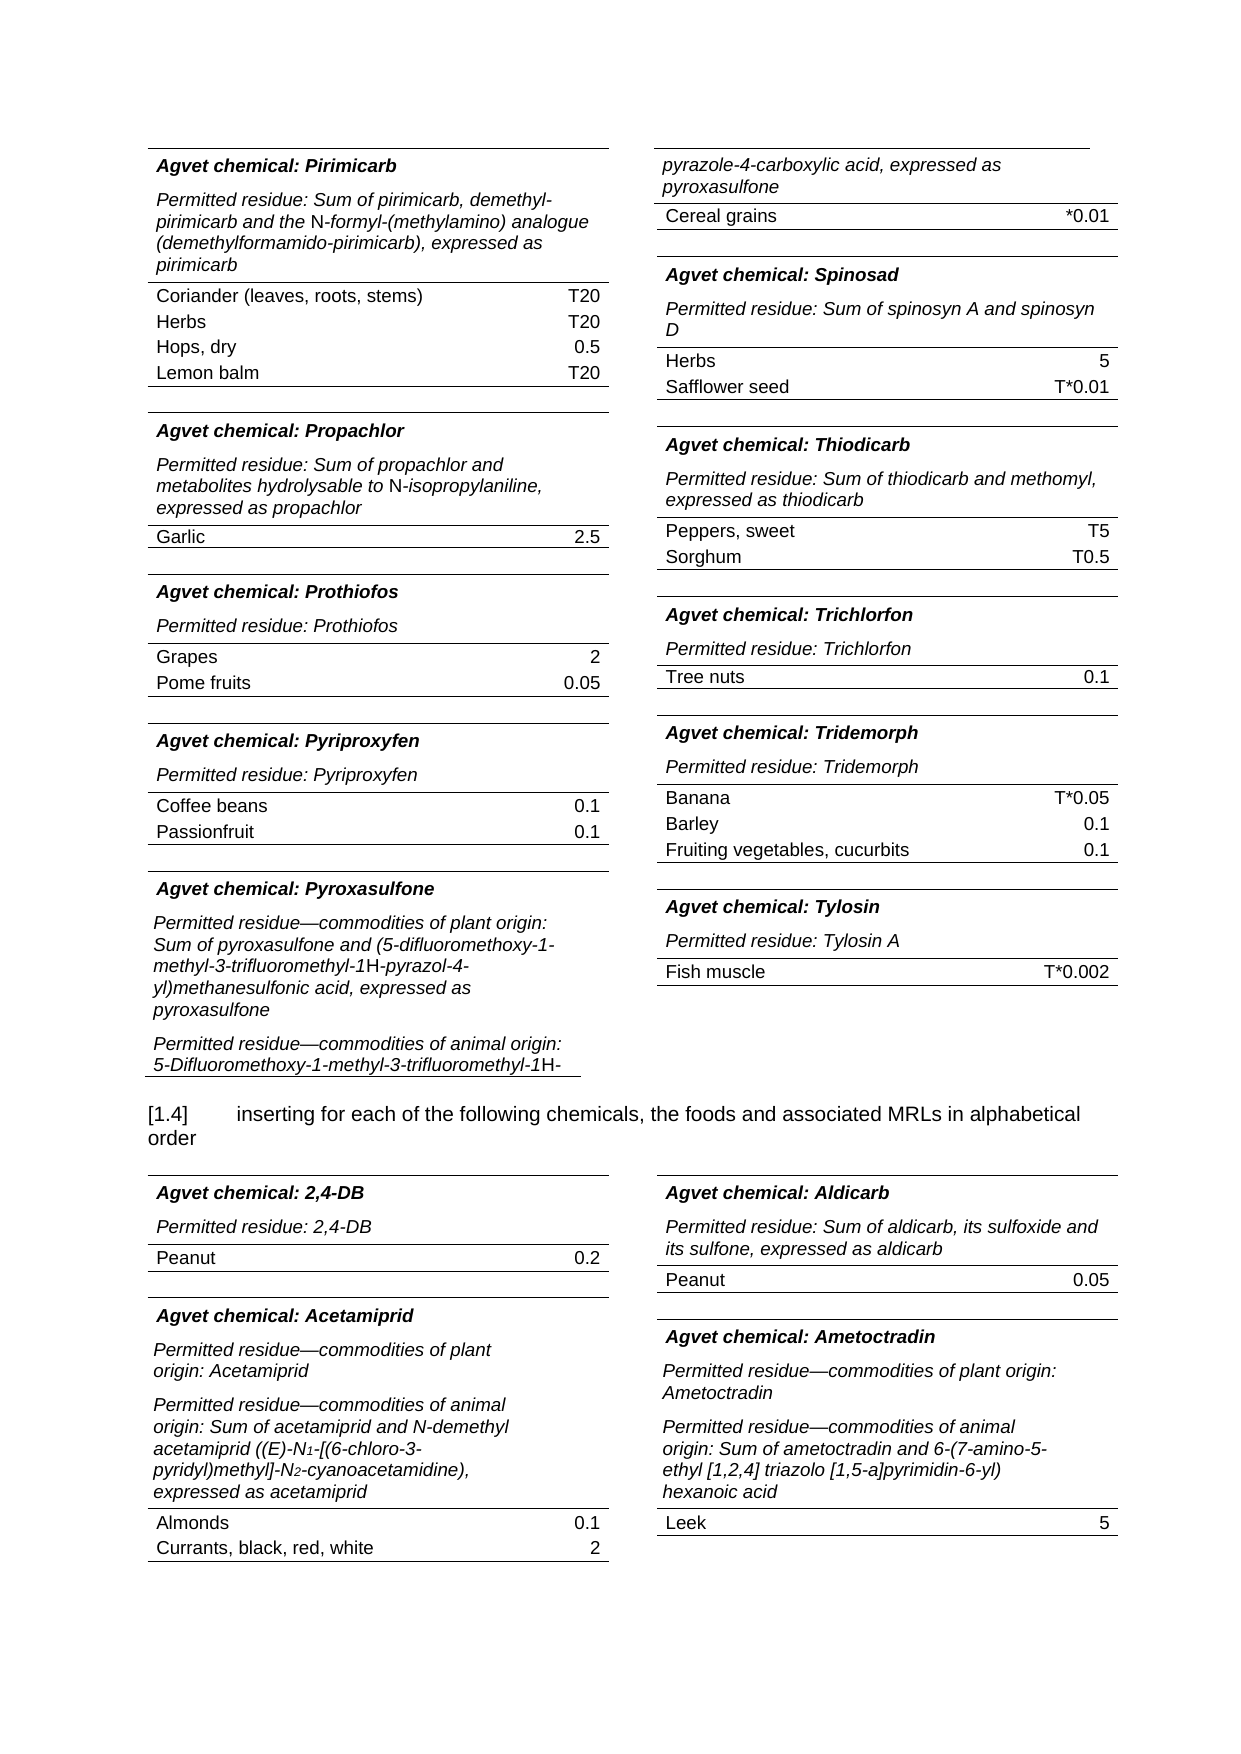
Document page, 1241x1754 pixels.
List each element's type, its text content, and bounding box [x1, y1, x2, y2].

table_cell Permitted residue—commodities of plant origin: Acetamiprid [145, 1333, 553, 1388]
table_cell Permitted residue: 2,4-DB [148, 1210, 608, 1244]
table_cell 0.1 [502, 1509, 608, 1535]
table_cell Cereal grains [657, 204, 1011, 229]
table_cell Permitted residue—commodities of animal origin: Sum of ametoctradin and 6-(7-amino-5-ethyl [1,2,4] triazolo [1,5-a]pyrimidin-6-yl) hexanoic acid [654, 1410, 1079, 1508]
table_cell 0.1 [502, 818, 608, 844]
table_cell Coffee beans [148, 793, 502, 818]
table_cell Tree nuts [657, 666, 1011, 688]
table_cell Barley [657, 811, 1011, 836]
table_cell T20 [502, 308, 608, 334]
table_cell Permitted residue—commodities of animal origin: 5-Difluoromethoxy-1-methyl-3-trifluoromethyl-1H-pyrazole-4-carboxylic acid, expressed as pyroxasulfone [145, 1026, 581, 1076]
table_cell Herbs [657, 348, 1011, 374]
table_header Agvet chemical: Thiodicarb [657, 427, 1118, 461]
table_cell Permitted residue: Sum of propachlor and metabolites hydrolysable to N-isopropylaniline, expressed as propachlor [148, 448, 608, 524]
table_cell Lemon balm [148, 360, 502, 386]
table_cell T20 [502, 283, 608, 308]
table_cell Peanut [148, 1245, 502, 1271]
table_header Agvet chemical: Acetamiprid [148, 1298, 608, 1332]
table_cell 0.05 [1011, 1266, 1118, 1292]
table_cell T5 [1011, 518, 1118, 544]
text [1.4] inserting for each of the following chemicals, the foods and associated MRLs in alphabetical order [148, 1102, 1092, 1149]
table_cell Peppers, sweet [657, 518, 1011, 544]
table_cell Permitted residue: Pyriproxyfen [148, 758, 608, 792]
table_cell 0.2 [502, 1245, 608, 1271]
table_cell Permitted residue: Sum of spinosyn A and spinosyn D [657, 291, 1118, 347]
table_cell 0.1 [502, 793, 608, 818]
table_cell Permitted residue: Trichlorfon [657, 631, 1118, 665]
table_cell T*0.002 [1011, 959, 1118, 985]
table_cell Banana [657, 785, 1011, 811]
table_cell Permitted residue: Prothiofos [148, 609, 608, 643]
table_cell Leek [657, 1509, 1011, 1535]
table_cell Permitted residue: Sum of aldicarb, its sulfoxide and its sulfone, expressed as aldicarb [657, 1210, 1118, 1265]
table_cell Safflower seed [657, 374, 1011, 399]
table_cell Peanut [657, 1266, 1011, 1292]
table_cell Coriander (leaves, roots, stems) [148, 283, 502, 308]
table_cell Permitted residue: Tridemorph [657, 750, 1118, 784]
table_cell T0.5 [1011, 544, 1118, 569]
table_cell 0.1 [1011, 836, 1118, 862]
table_cell 0.1 [1011, 811, 1118, 836]
table_cell 0.5 [502, 334, 608, 360]
table_cell T20 [502, 360, 608, 386]
table_header Agvet chemical: Pyroxasulfone [148, 872, 608, 906]
table_cell Permitted residue—commodities of plant origin: Ametoctradin [654, 1354, 1079, 1409]
table_cell Sorghum [657, 544, 1011, 569]
table_cell 5 [1011, 348, 1118, 374]
table_header Agvet chemical: Pyriproxyfen [148, 724, 608, 757]
table_cell Fruiting vegetables, cucurbits [657, 836, 1011, 862]
table_header Agvet chemical: Spinosad [657, 257, 1118, 291]
table_cell Garlic [148, 526, 502, 547]
table_header Agvet chemical: Pirimicarb [148, 149, 608, 183]
table_header Agvet chemical: Tridemorph [657, 716, 1118, 750]
table_cell Pome fruits [148, 670, 502, 696]
table_cell 2.5 [502, 526, 608, 547]
table_cell Grapes [148, 644, 502, 670]
table_cell Currants, black, red, white [148, 1535, 502, 1561]
table_header Agvet chemical: Propachlor [148, 413, 608, 447]
table_cell T*0.05 [1011, 785, 1118, 811]
table_cell 2 [502, 1535, 608, 1561]
table_cell Passionfruit [148, 818, 502, 844]
table_cell Almonds [148, 1509, 502, 1535]
table_header Agvet chemical: Prothiofos [148, 575, 608, 609]
table_cell T*0.01 [1011, 374, 1118, 399]
table_cell 0.1 [1011, 666, 1118, 688]
table_cell *0.01 [1011, 204, 1118, 229]
table_cell Permitted residue: Tylosin A [657, 924, 1118, 958]
table_cell Permitted residue: Sum of pirimicarb, demethyl-pirimicarb and the N-formyl-(methylamino) analogue (demethylformamido-pirimicarb), expressed as pirimicarb [148, 183, 608, 282]
table_cell 2 [502, 644, 608, 670]
table_cell 5 [1011, 1509, 1118, 1535]
table_cell Hops, dry [148, 334, 502, 360]
table_cell 0.05 [502, 670, 608, 696]
table_cell Permitted residue—commodities of animal origin: 5-Difluoromethoxy-1-methyl-3-trifluoromethyl-1H-pyrazole-4-carboxylic acid, expressed as pyroxasulfone [654, 149, 1090, 203]
table_cell Permitted residue—commodities of animal origin: Sum of acetamiprid and N-demethyl acetamiprid ((E)-N1-[(6-chloro-3-pyridyl)methyl]-N2-cyanoacetamidine), expressed as acetamiprid [145, 1388, 553, 1508]
table_cell Permitted residue—commodities of plant origin: Sum of pyroxasulfone and (5-difluoromethoxy-1-methyl-3-trifluoromethyl-1H-pyrazol-4-yl)methanesulfonic acid, expressed as pyroxasulfone [145, 906, 581, 1026]
table_header Agvet chemical: Tylosin [657, 890, 1118, 924]
table_header Agvet chemical: 2,4-DB [148, 1176, 608, 1210]
table_cell Herbs [148, 308, 502, 334]
table_cell Permitted residue: Sum of thiodicarb and methomyl, expressed as thiodicarb [657, 461, 1118, 517]
table_header Agvet chemical: Trichlorfon [657, 597, 1118, 631]
table_cell Fish muscle [657, 959, 1011, 985]
table_header Agvet chemical: Ametoctradin [657, 1320, 1118, 1354]
table_header Agvet chemical: Aldicarb [657, 1176, 1118, 1210]
